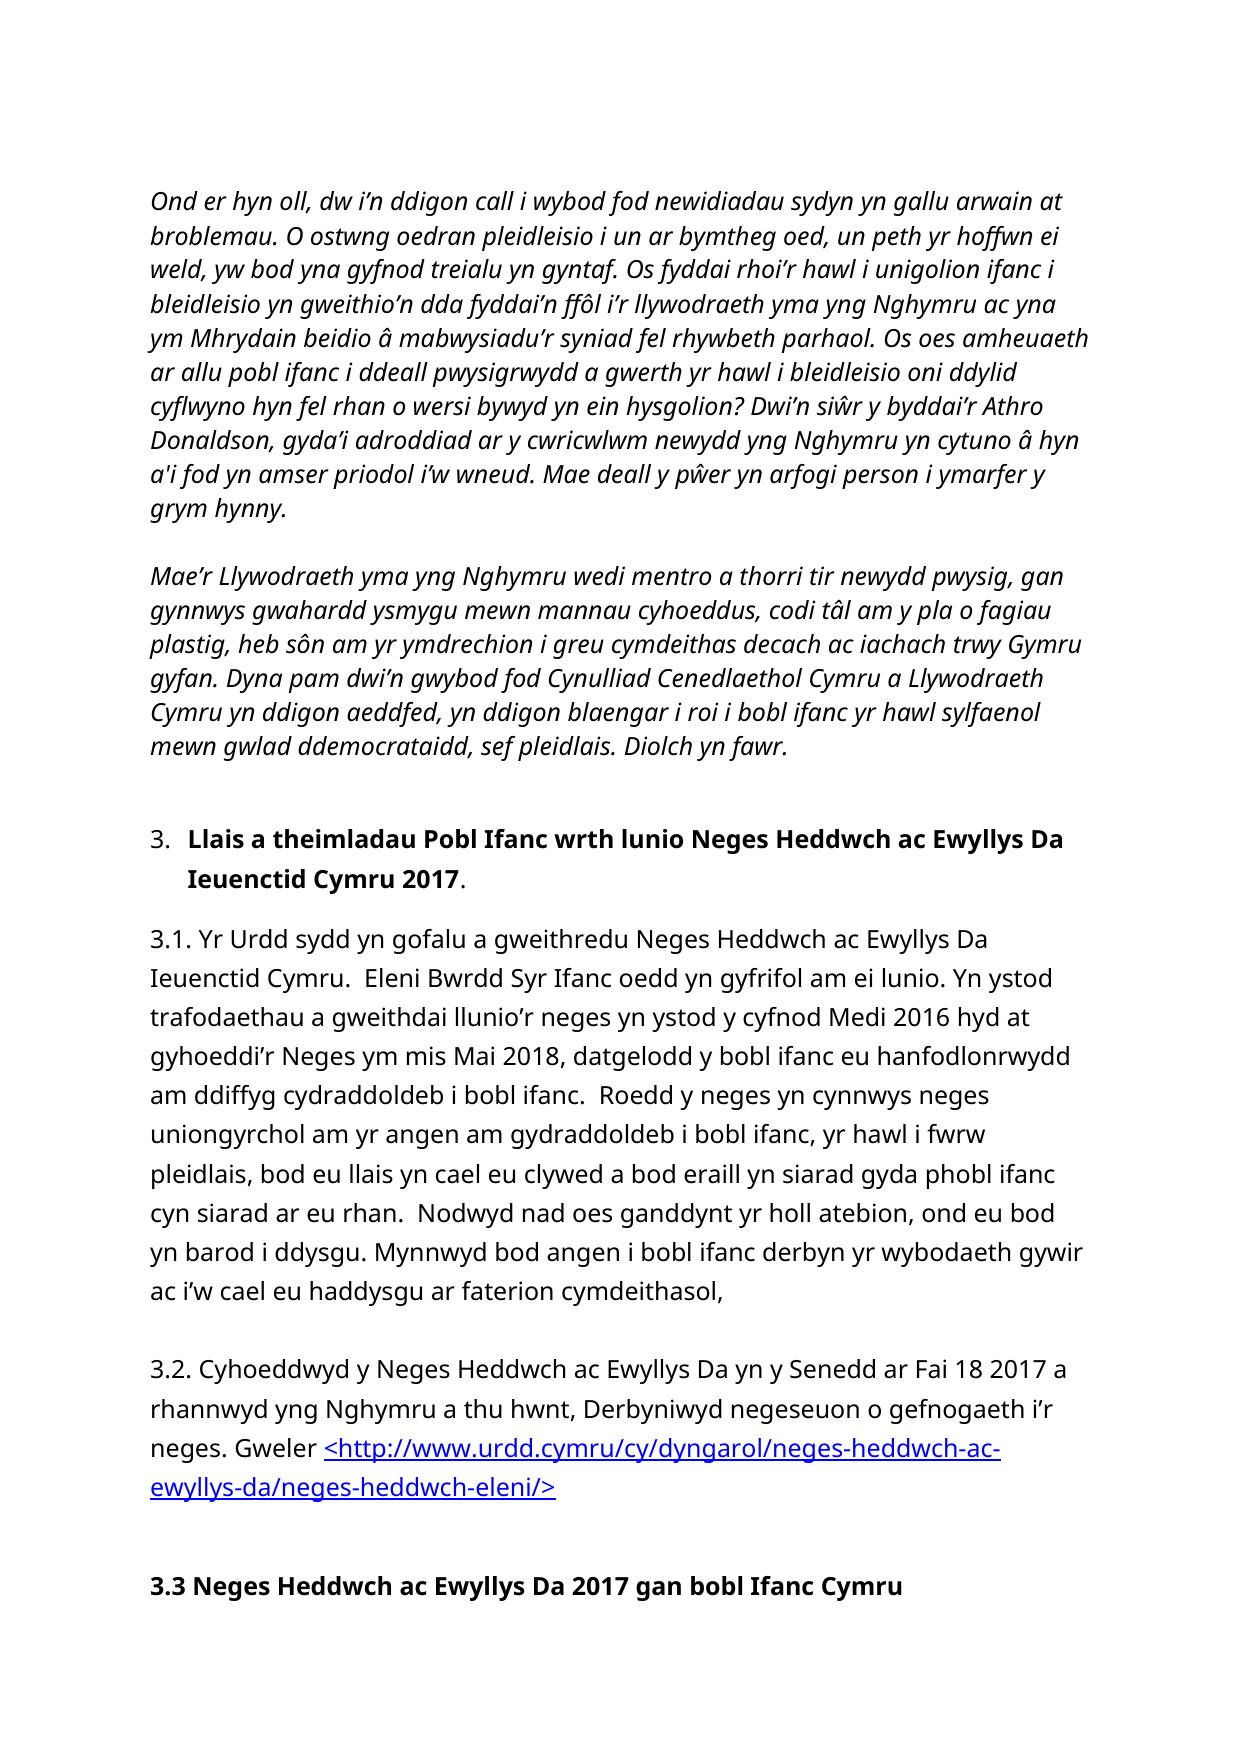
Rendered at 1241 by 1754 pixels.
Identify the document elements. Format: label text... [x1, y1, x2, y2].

list Llais a theimladau Pobl Ifanc wrth lunio Neges Heddwch ac Ewyllys Da Ieuenctid Cymru 2017. [150, 822, 1090, 895]
text 3.1. Yr Urdd sydd yn gofalu a gweithredu Neges Heddwch ac Ewyllys Da Ieuenctid Cymru. Eleni Bwrdd Syr Ifanc oedd yn gyfrifol am ei lunio. Yn ystod trafodaethau a gweithdai llunio’r neges yn ystod y cyfnod Medi 2016 hyd at gyhoeddi’r Neges ym mis Mai 2018, datgelodd y bobl ifanc eu hanfodlonrwydd am ddiffyg cydraddoldeb i bobl ifanc. Roedd y neges yn cynnwys neges uniongyrchol am yr angen am gydraddoldeb i bobl ifanc, yr hawl i fwrw pleidlais, bod eu llais yn cael eu clywed a bod eraill yn siarad gyda phobl ifanc cyn siarad ar eu rhan. Nodwyd nad oes ganddynt yr holl atebion, ond eu bod yn barod i ddysgu. Mynnwyd bod angen i bobl ifanc derbyn yr wybodaeth gywir ac i’w cael eu haddysgu ar faterion cymdeithasol, 3.2. Cyhoeddwyd y Neges Heddwch ac Ewyllys Da yn y Senedd ar Fai 18 2017 a rhannwyd yng Nghymru a thu hwnt, Derbyniwyd negeseuon o gefnogaeth i’r neges. Gweler <http://www.urdd.cymru/cy/dyngarol/neges-heddwch-ac-ewyllys-da/neges-heddwch-eleni/> [150, 921, 1090, 1504]
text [150, 150, 1090, 797]
text 3.3 Neges Heddwch ac Ewyllys Da 2017 gan bobl Ifanc Cymru [150, 1530, 1090, 1603]
